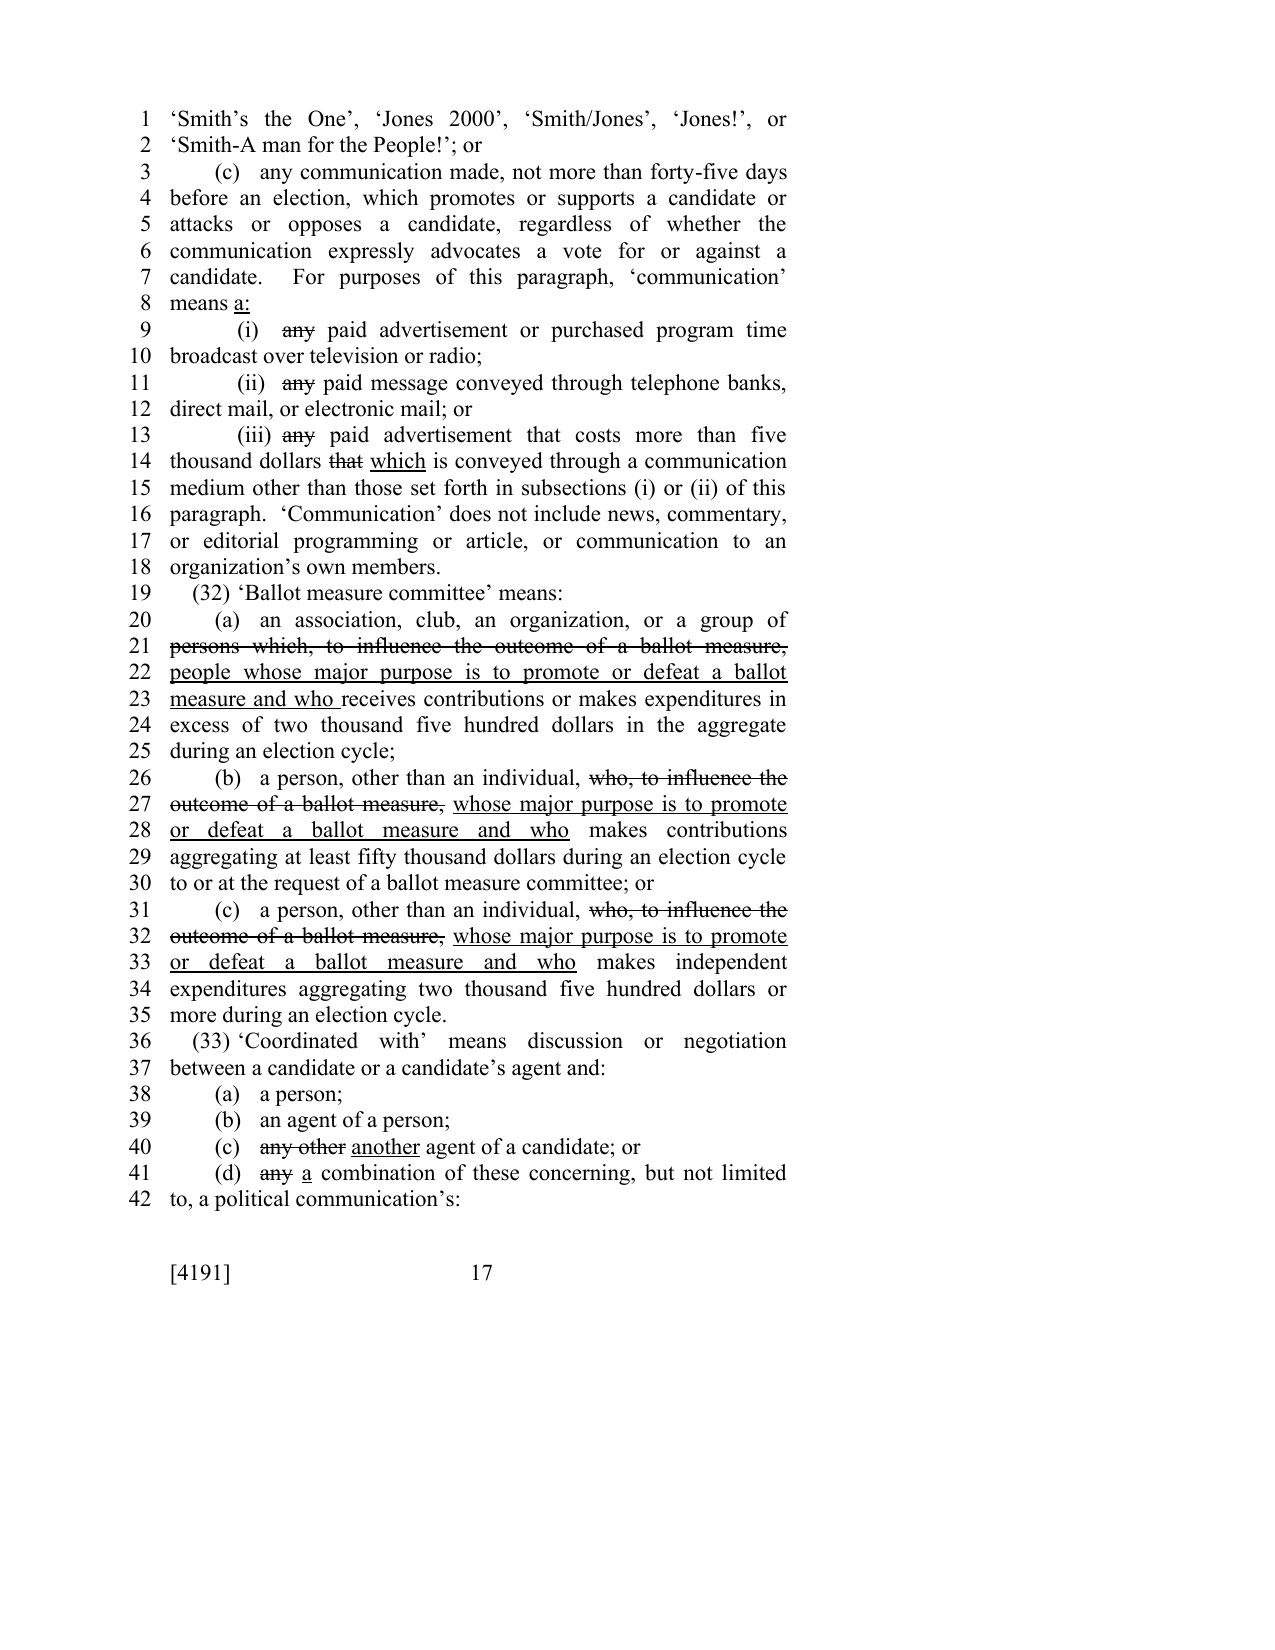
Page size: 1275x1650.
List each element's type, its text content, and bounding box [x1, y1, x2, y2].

text (b) an agent of a person; [169, 1106, 787, 1133]
text (a) an association, club, an organization, or a group of persons which, to influence the outcome of a ballot measure, people whose major purpose is to promote or defeat a ballot measure and who receives contributions or makes expenditures in excess of two thousand five hundred dollars in the aggregate during an election cycle; [169, 683, 787, 764]
text (ii) any paid message conveyed through telephone banks, direct mail, or electronic mail; or [169, 368, 787, 421]
text (a) an association, club, an organization, or a group of persons which, to influence the outcome of a ballot measure, people whose major purpose is to promote or defeat a ballot measure and who receives contributions or makes expenditures in excess of two thousand five hundred dollars in the aggregate during an election cycle; [169, 606, 787, 646]
text (c) a person, other than an individual, who, to influence the outcome of a ballot measure, whose major purpose is to promote or defeat a ballot measure and who makes independent expenditures aggregating two thousand five hundred dollars or more during an election cycle. [169, 896, 787, 1027]
text (a) a person; [169, 1080, 787, 1106]
text (b) a person, other than an individual, who, to influence the outcome of a ballot measure, whose major purpose is to promote or defeat a ballot measure and who makes contributions aggregating at least fifty thousand dollars during an election cycle to or at the request of a ballot measure committee; or [169, 764, 787, 896]
text (32) ‘Ballot measure committee’ means: [169, 579, 787, 606]
text (c) any communication made, not more than forty-five days before an election, which promotes or supports a candidate or attacks or opposes a candidate, regardless of whether the communication expressly advocates a vote for or against a candidate. For purposes of this paragraph, ‘communication’ means a: [169, 158, 787, 316]
text (d) any a combination of these concerning, but not limited to, a political communication’s: [169, 1159, 787, 1212]
text (iii) any paid advertisement that costs more than five thousand dollars that which is conveyed through a communication medium other than those set forth in subsections (i) or (ii) of this paragraph. ‘Communication’ does not include news, commentary, or editorial programming or article, or communication to an organization’s own members. [169, 421, 787, 579]
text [169, 105, 787, 158]
text (a) an association, club, an organization, or a group of persons which, to influence the outcome of a ballot measure, people whose major purpose is to promote or defeat a ballot measure and who receives contributions or makes expenditures in excess of two thousand five hundred dollars in the aggregate during an election cycle; [169, 648, 787, 681]
text (33) ‘Coordinated with’ means discussion or negotiation between a candidate or a candidate’s agent and: [169, 1027, 787, 1080]
text (c) any other another agent of a candidate; or [169, 1133, 787, 1159]
text (i) any paid advertisement or purchased program time broadcast over television or radio; [169, 316, 787, 368]
